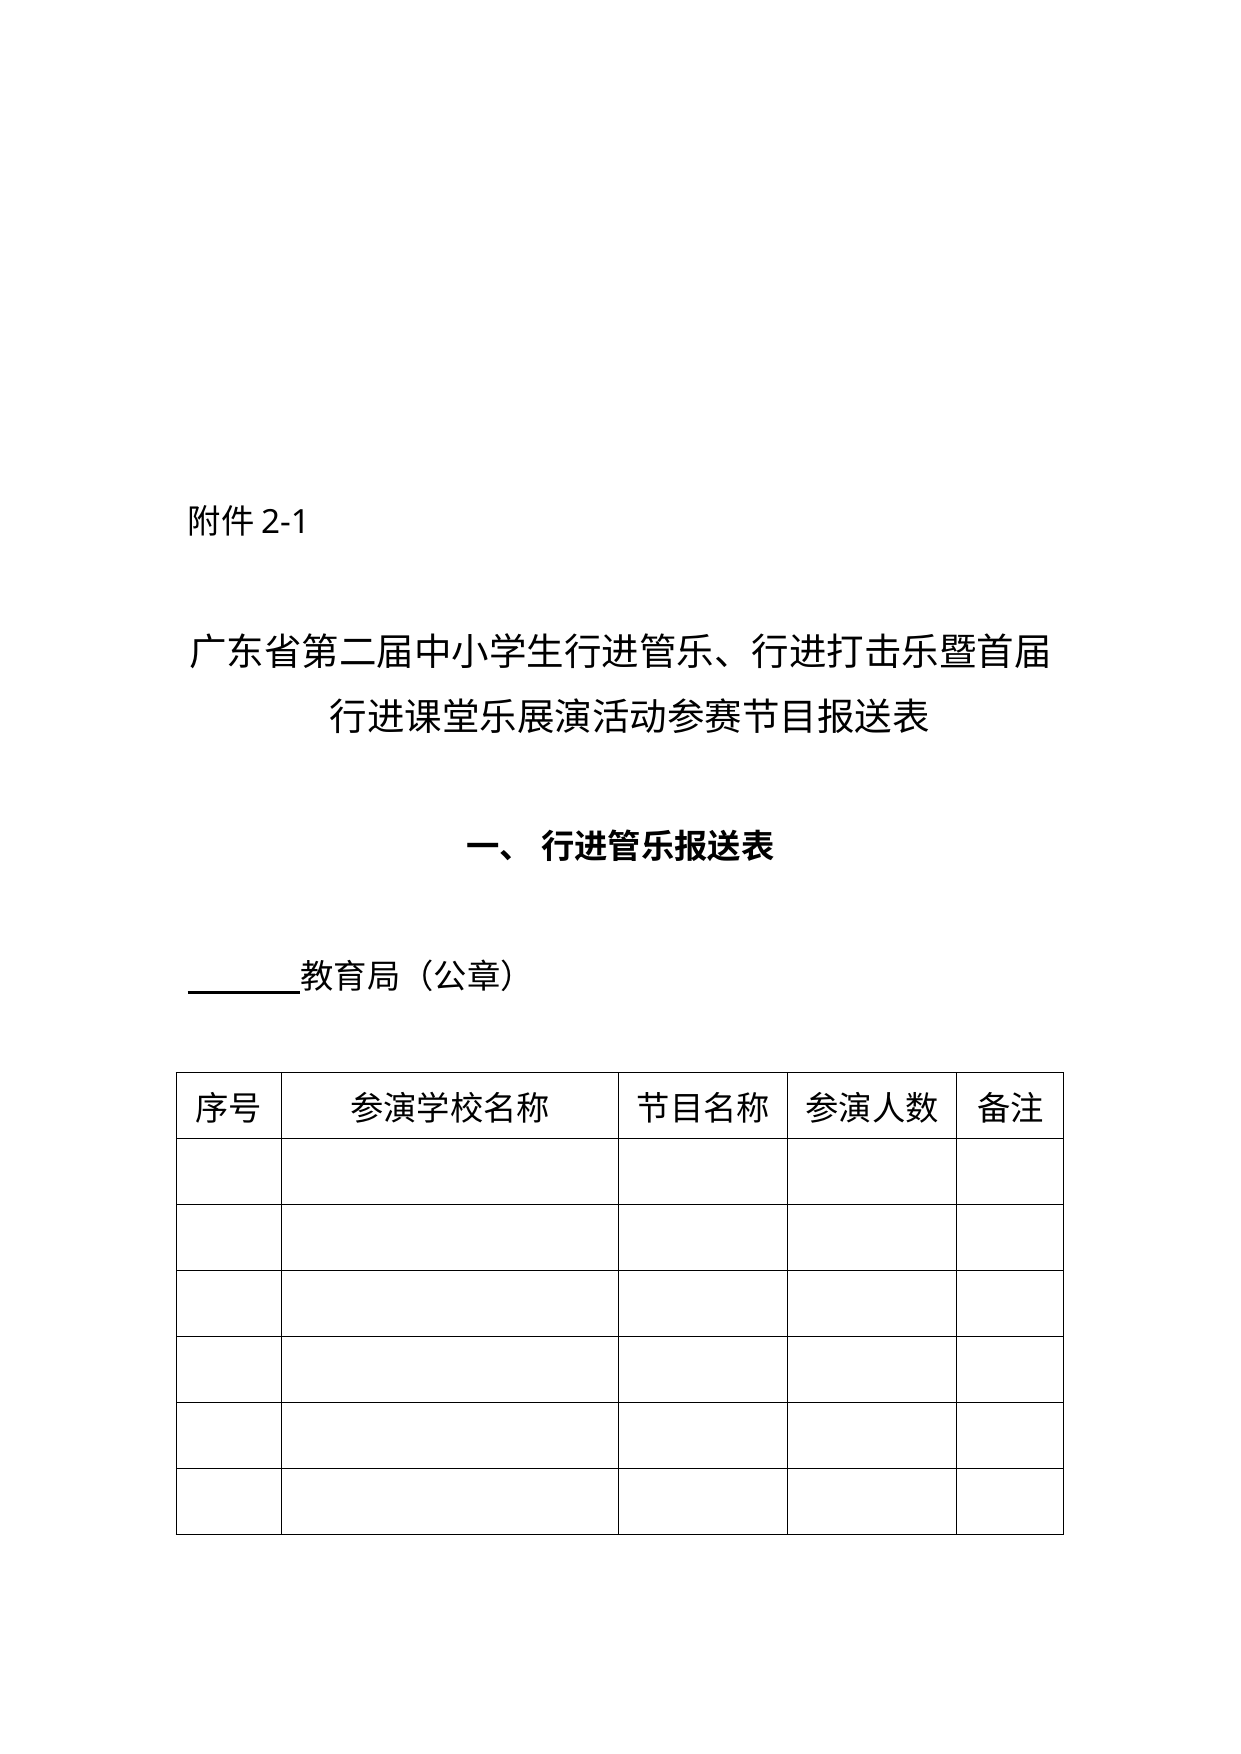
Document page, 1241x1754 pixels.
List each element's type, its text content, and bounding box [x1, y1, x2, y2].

table_cell [177, 1403, 281, 1468]
table_cell [788, 1205, 956, 1270]
table_cell [619, 1469, 787, 1534]
table_header 序号 [177, 1073, 281, 1138]
table_cell [619, 1403, 787, 1468]
table_header 参演人数 [788, 1073, 956, 1138]
text 广东省第二届中小学生行进管乐、行进打击乐暨首届行进课堂乐展演活动参赛节目报送表 [187, 617, 1053, 747]
table_cell [619, 1271, 787, 1336]
table_cell [282, 1271, 618, 1336]
table_cell [788, 1469, 956, 1534]
table_header 参演学校名称 [282, 1073, 618, 1138]
table_cell [619, 1139, 787, 1204]
table_cell [788, 1403, 956, 1468]
table_cell [177, 1337, 281, 1402]
table_cell [177, 1205, 281, 1270]
table_cell [177, 1139, 281, 1204]
text 附件2-1 [187, 487, 1053, 552]
text 教育局（公章） [187, 942, 1053, 1007]
table_cell [619, 1337, 787, 1402]
table_cell [957, 1469, 1063, 1534]
table_cell [788, 1337, 956, 1402]
table_header 节目名称 [619, 1073, 787, 1138]
table_cell [957, 1205, 1063, 1270]
table_cell [788, 1271, 956, 1336]
table_cell [282, 1205, 618, 1270]
table_cell [788, 1139, 956, 1204]
table_cell [177, 1469, 281, 1534]
table_cell [957, 1271, 1063, 1336]
table_cell [957, 1139, 1063, 1204]
table_cell [282, 1139, 618, 1204]
table_header 备注 [957, 1073, 1063, 1138]
table_cell [957, 1337, 1063, 1402]
table_cell [177, 1271, 281, 1336]
table_cell [282, 1337, 618, 1402]
list 行进管乐报送表 [187, 812, 1053, 877]
table_cell [619, 1205, 787, 1270]
table_cell [282, 1403, 618, 1468]
table_cell [957, 1403, 1063, 1468]
table_cell [282, 1469, 618, 1534]
